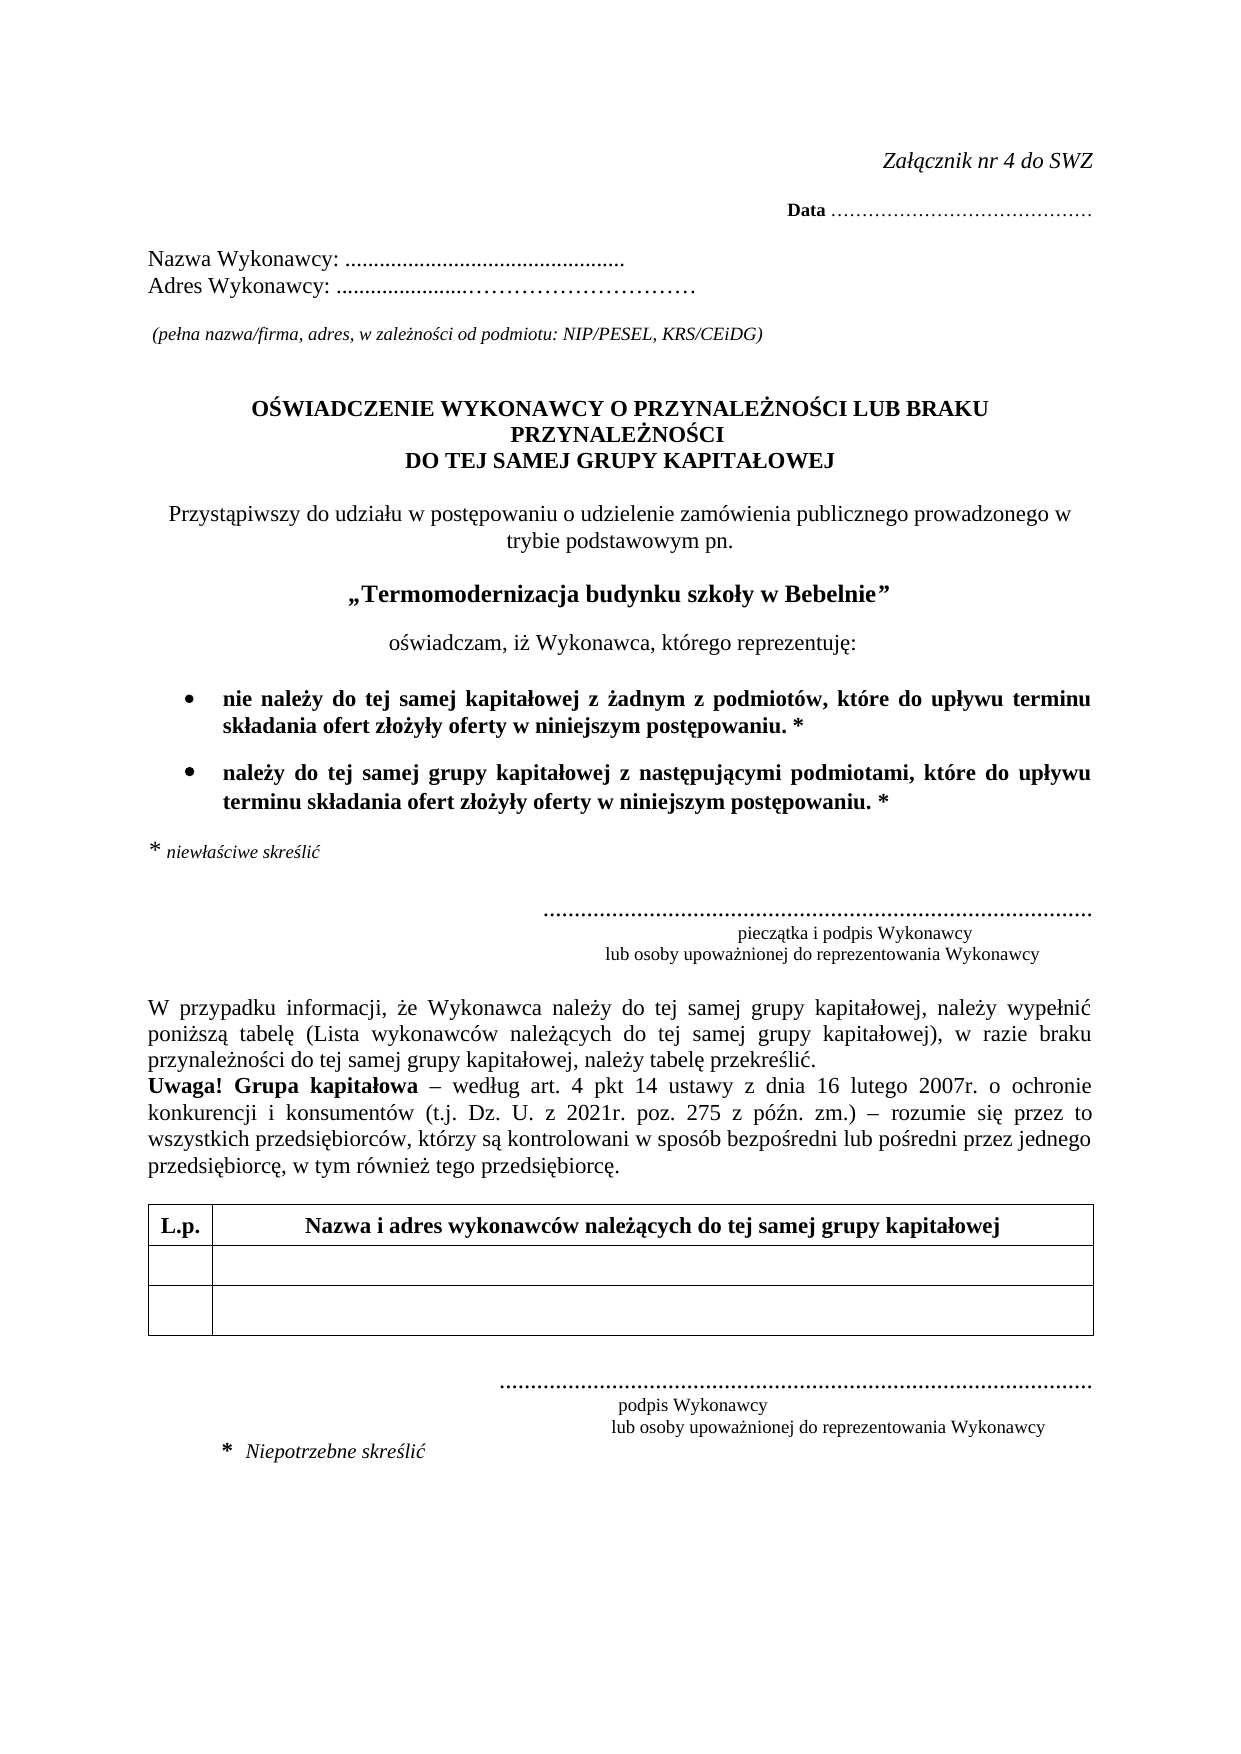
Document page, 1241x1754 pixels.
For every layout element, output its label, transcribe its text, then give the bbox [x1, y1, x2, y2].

text Uwaga! Grupa kapitałowa – według art. 4 pkt 14 ustawy z dnia 16 lutego 2007r. o ochronie konkurencji i konsumentów (t.j. Dz. U. z 2021r. poz. 275 z późn. zm.) – rozumie się przez to wszystkich przedsiębiorców, którzy są kontrolowani w sposób bezpośredni lub pośredni przez jednego przedsiębiorcę, w tym również tego przedsiębiorcę. [148, 1073, 1093, 1178]
text podpis Wykonawcy [148, 1394, 1093, 1416]
table_cell [149, 1246, 212, 1285]
list należy do tej samej grupy kapitałowej z następującymi podmiotami, które do upływu terminu składania ofert złożyły oferty w niniejszym postępowaniu. * [185, 759, 1093, 814]
text Data …………………………………… [148, 199, 1093, 221]
text lub osoby upoważnionej do reprezentowania Wykonawcy [148, 943, 1093, 965]
text ............................................................................................... [148, 1365, 1093, 1394]
text * Niepotrzebne skreślić [148, 1437, 1093, 1463]
text oświadczam, iż Wykonawca, którego reprezentuję: [148, 629, 1093, 655]
text pieczątka i podpis Wykonawcy [148, 922, 1093, 943]
table_cell [149, 1286, 212, 1335]
text lub osoby upoważnionej do reprezentowania Wykonawcy [148, 1416, 1093, 1437]
text Przystąpiwszy do udziału w postępowaniu o udzielenie zamówienia publicznego prowadzonego w trybie podstawowym pn. [148, 500, 1093, 553]
text ........................................................................................ [148, 893, 1093, 922]
text „Termomodernizacja budynku szkoły w Bebelnie” [148, 579, 1093, 608]
table_header Nazwa i adres wykonawców należących do tej samej grupy kapitałowej [213, 1205, 1093, 1245]
text (pełna nazwa/firma, adres, w zależności od podmiotu: NIP/PESEL, KRS/CEiDG) [148, 323, 1093, 344]
text Nazwa Wykonawcy: ................................................. [148, 246, 1093, 272]
text W przypadku informacji, że Wykonawca należy do tej samej grupy kapitałowej, należy wypełnić poniższą tabelę (Lista wykonawców należących do tej samej grupy kapitałowej), w razie braku przynależności do tej samej grupy kapitałowej, należy tabelę przekreślić. [148, 993, 1093, 1073]
table_cell [213, 1246, 1093, 1285]
text Adres Wykonawcy: .......................………………………… [148, 272, 1093, 298]
text Załącznik nr 4 do SWZ [148, 148, 1093, 174]
text OŚWIADCZENIE WYKONAWCY O PRZYNALEŻNOŚCI LUB BRAKU PRZYNALEŻNOŚCI DO TEJ SAMEJ GRUPY KAPITAŁOWEJ [148, 395, 1093, 474]
table_cell [213, 1286, 1093, 1335]
list nie należy do tej samej kapitałowej z żadnym z podmiotów, które do upływu terminu składania ofert złożyły oferty w niniejszym postępowaniu. * [185, 686, 1093, 738]
text * niewłaściwe skreślić [148, 835, 1093, 864]
table_header L.p. [149, 1205, 212, 1245]
